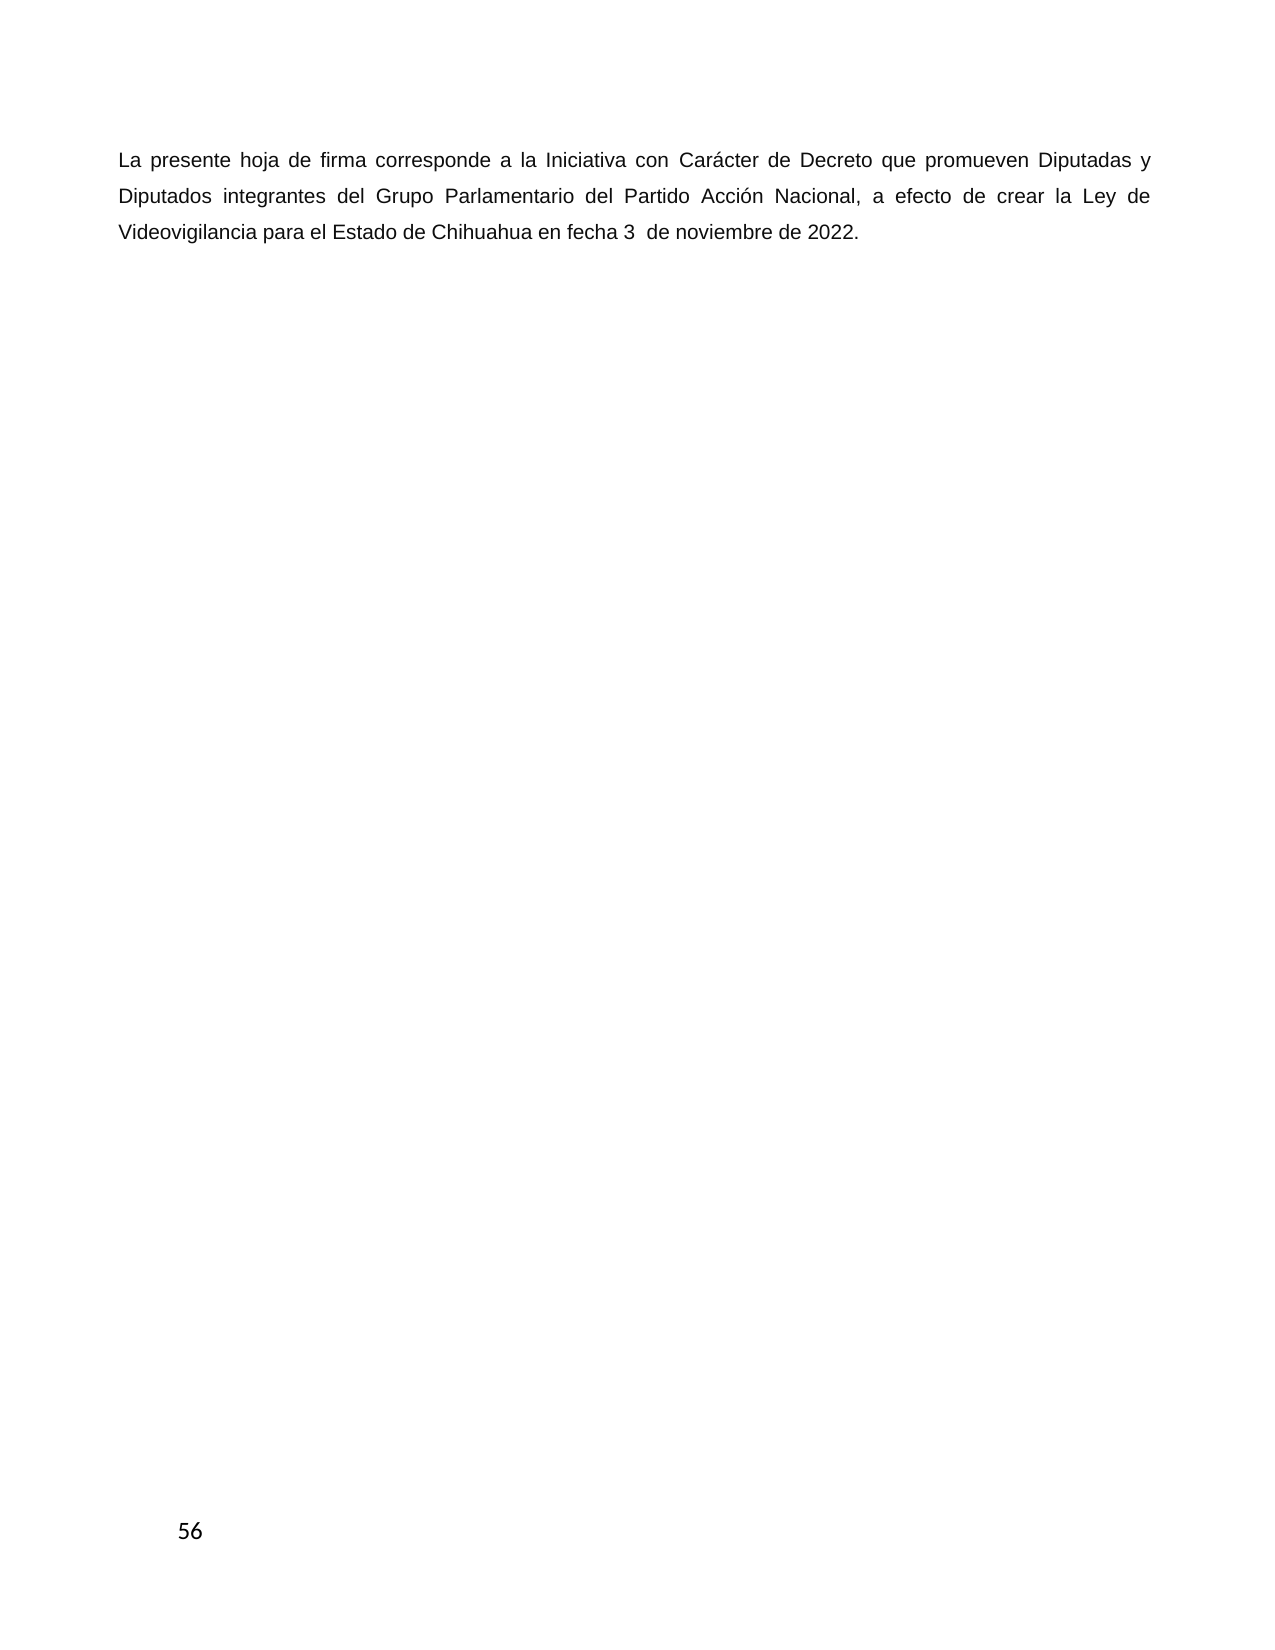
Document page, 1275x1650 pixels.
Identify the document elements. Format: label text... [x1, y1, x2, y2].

text La presente hoja de firma corresponde a la Iniciativa con Carácter de Decreto que promueven Diputadas y Diputados integrantes del Grupo Parlamentario del Partido Acción Nacional, a efecto de crear la Ley de Videovigilancia para el Estado de Chihuahua en fecha 3 de noviembre de 2022. [118, 148, 1152, 243]
